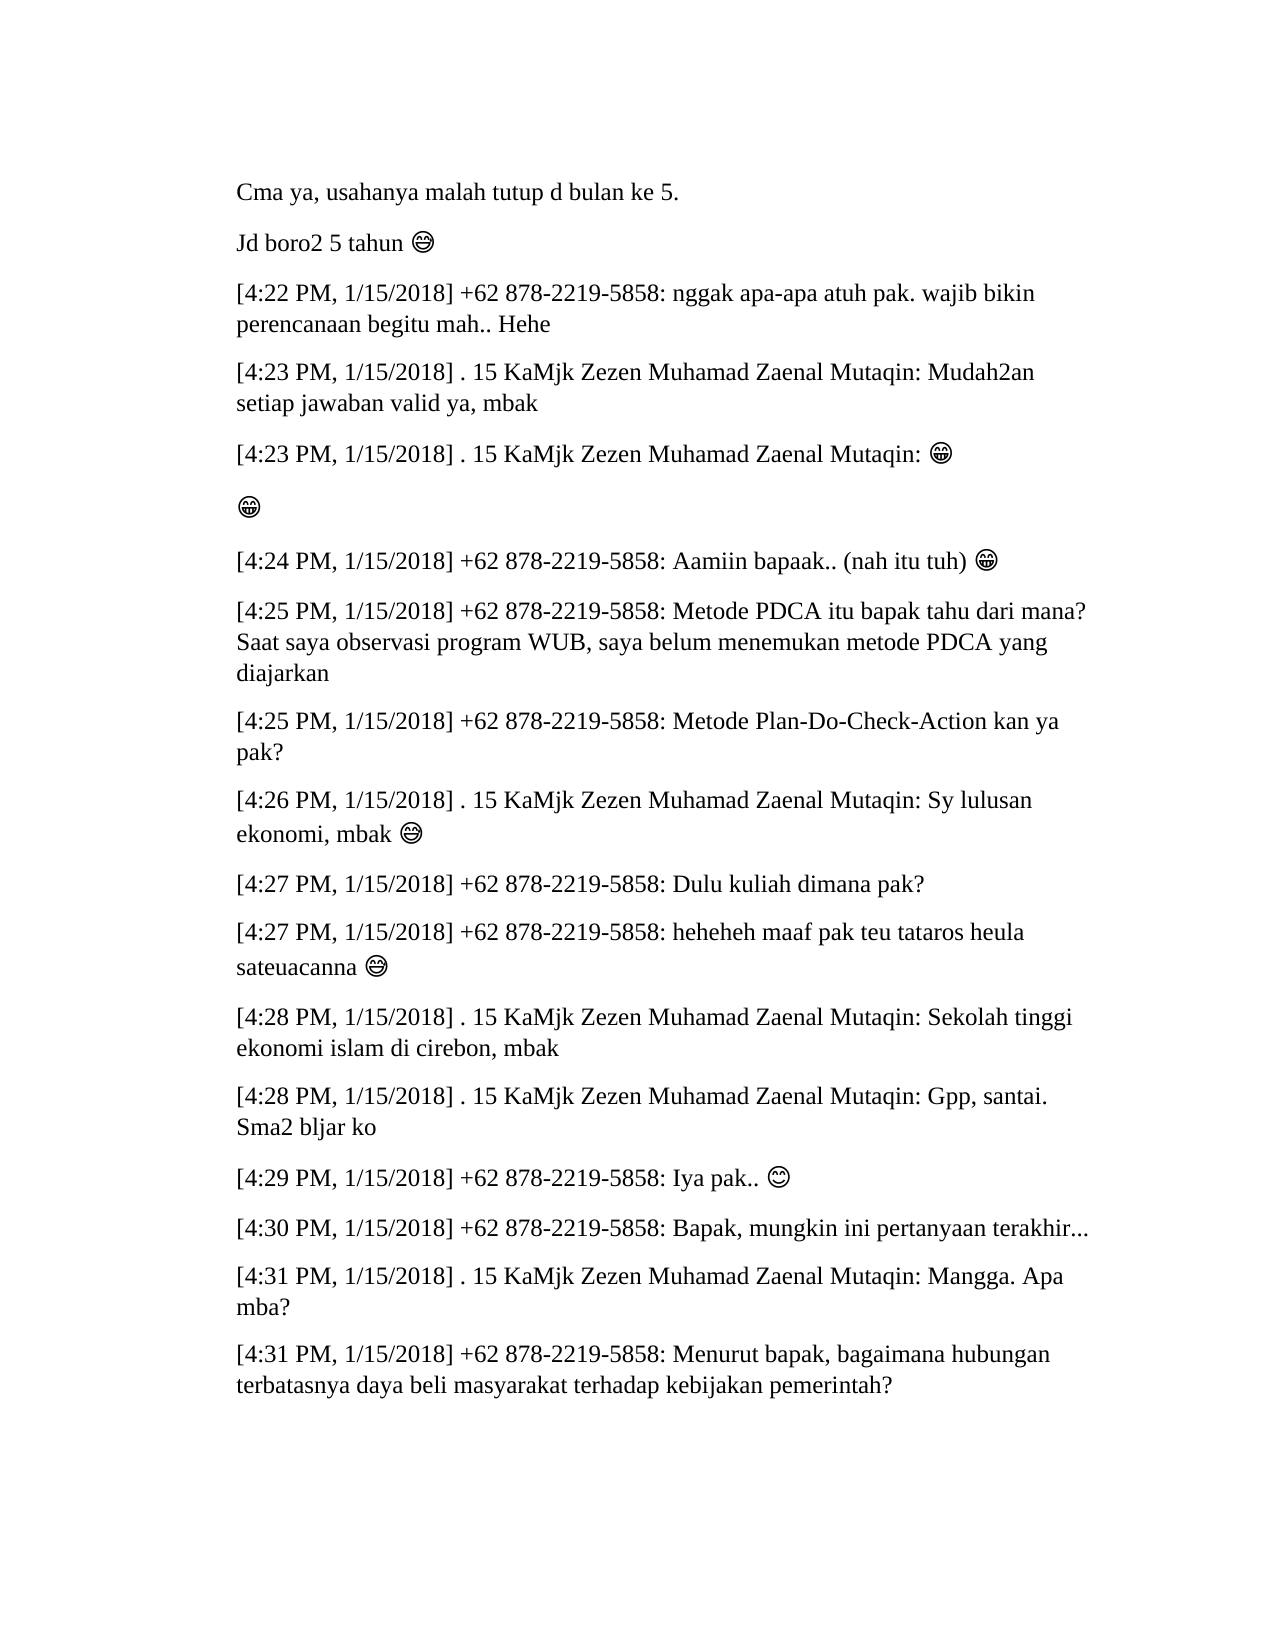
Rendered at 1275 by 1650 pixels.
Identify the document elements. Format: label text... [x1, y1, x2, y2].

text [4:31 PM, 1/15/2018] +62 878-2219-5858: Menurut bapak, bagaimana hubungan terbatasnya daya beli masyarakat terhadap kebijakan pemerintah? [236, 1339, 1098, 1399]
text Jd boro2 5 tahun 😅 [236, 225, 1098, 259]
text [4:22 PM, 1/15/2018] +62 878-2219-5858: nggak apa-apa atuh pak. wajib bikin perencanaan begitu mah.. Hehe [236, 278, 1098, 338]
text [4:29 PM, 1/15/2018] +62 878-2219-5858: Iya pak.. 😊 [236, 1160, 1098, 1194]
text [4:25 PM, 1/15/2018] +62 878-2219-5858: Metode PDCA itu bapak tahu dari mana? Saat saya observasi program WUB, saya belum menemukan metode PDCA yang diajarkan [236, 596, 1098, 687]
text [4:28 PM, 1/15/2018] . 15 KaMjk Zezen Muhamad Zaenal Mutaqin: Gpp, santai. Sma2 bljar ko [236, 1081, 1098, 1141]
text [4:23 PM, 1/15/2018] . 15 KaMjk Zezen Muhamad Zaenal Mutaqin: Mudah2an setiap jawaban valid ya, mbak [236, 357, 1098, 417]
text [4:26 PM, 1/15/2018] . 15 KaMjk Zezen Muhamad Zaenal Mutaqin: Sy lulusan ekonomi, mbak 😅 [236, 785, 1098, 850]
text [4:31 PM, 1/15/2018] . 15 KaMjk Zezen Muhamad Zaenal Mutaqin: Mangga. Apa mba? [236, 1261, 1098, 1321]
text [4:25 PM, 1/15/2018] +62 878-2219-5858: Metode Plan-Do-Check-Action kan ya pak? [236, 706, 1098, 766]
text Cma ya, usahanya malah tutup d bulan ke 5. [236, 177, 1098, 206]
text [4:23 PM, 1/15/2018] . 15 KaMjk Zezen Muhamad Zaenal Mutaqin: 😁 [236, 436, 1098, 470]
text [4:30 PM, 1/15/2018] +62 878-2219-5858: Bapak, mungkin ini pertanyaan terakhir... [236, 1213, 1098, 1242]
text [4:28 PM, 1/15/2018] . 15 KaMjk Zezen Muhamad Zaenal Mutaqin: Sekolah tinggi ekonomi islam di cirebon, mbak [236, 1002, 1098, 1062]
text 😁 [236, 489, 1098, 523]
text [4:24 PM, 1/15/2018] +62 878-2219-5858: Aamiin bapaak.. (nah itu tuh) 😁 [236, 543, 1098, 577]
text [4:27 PM, 1/15/2018] +62 878-2219-5858: Dulu kuliah dimana pak? [236, 869, 1098, 898]
text [4:27 PM, 1/15/2018] +62 878-2219-5858: heheheh maaf pak teu tataros heula sateuacanna 😅 [236, 917, 1098, 983]
